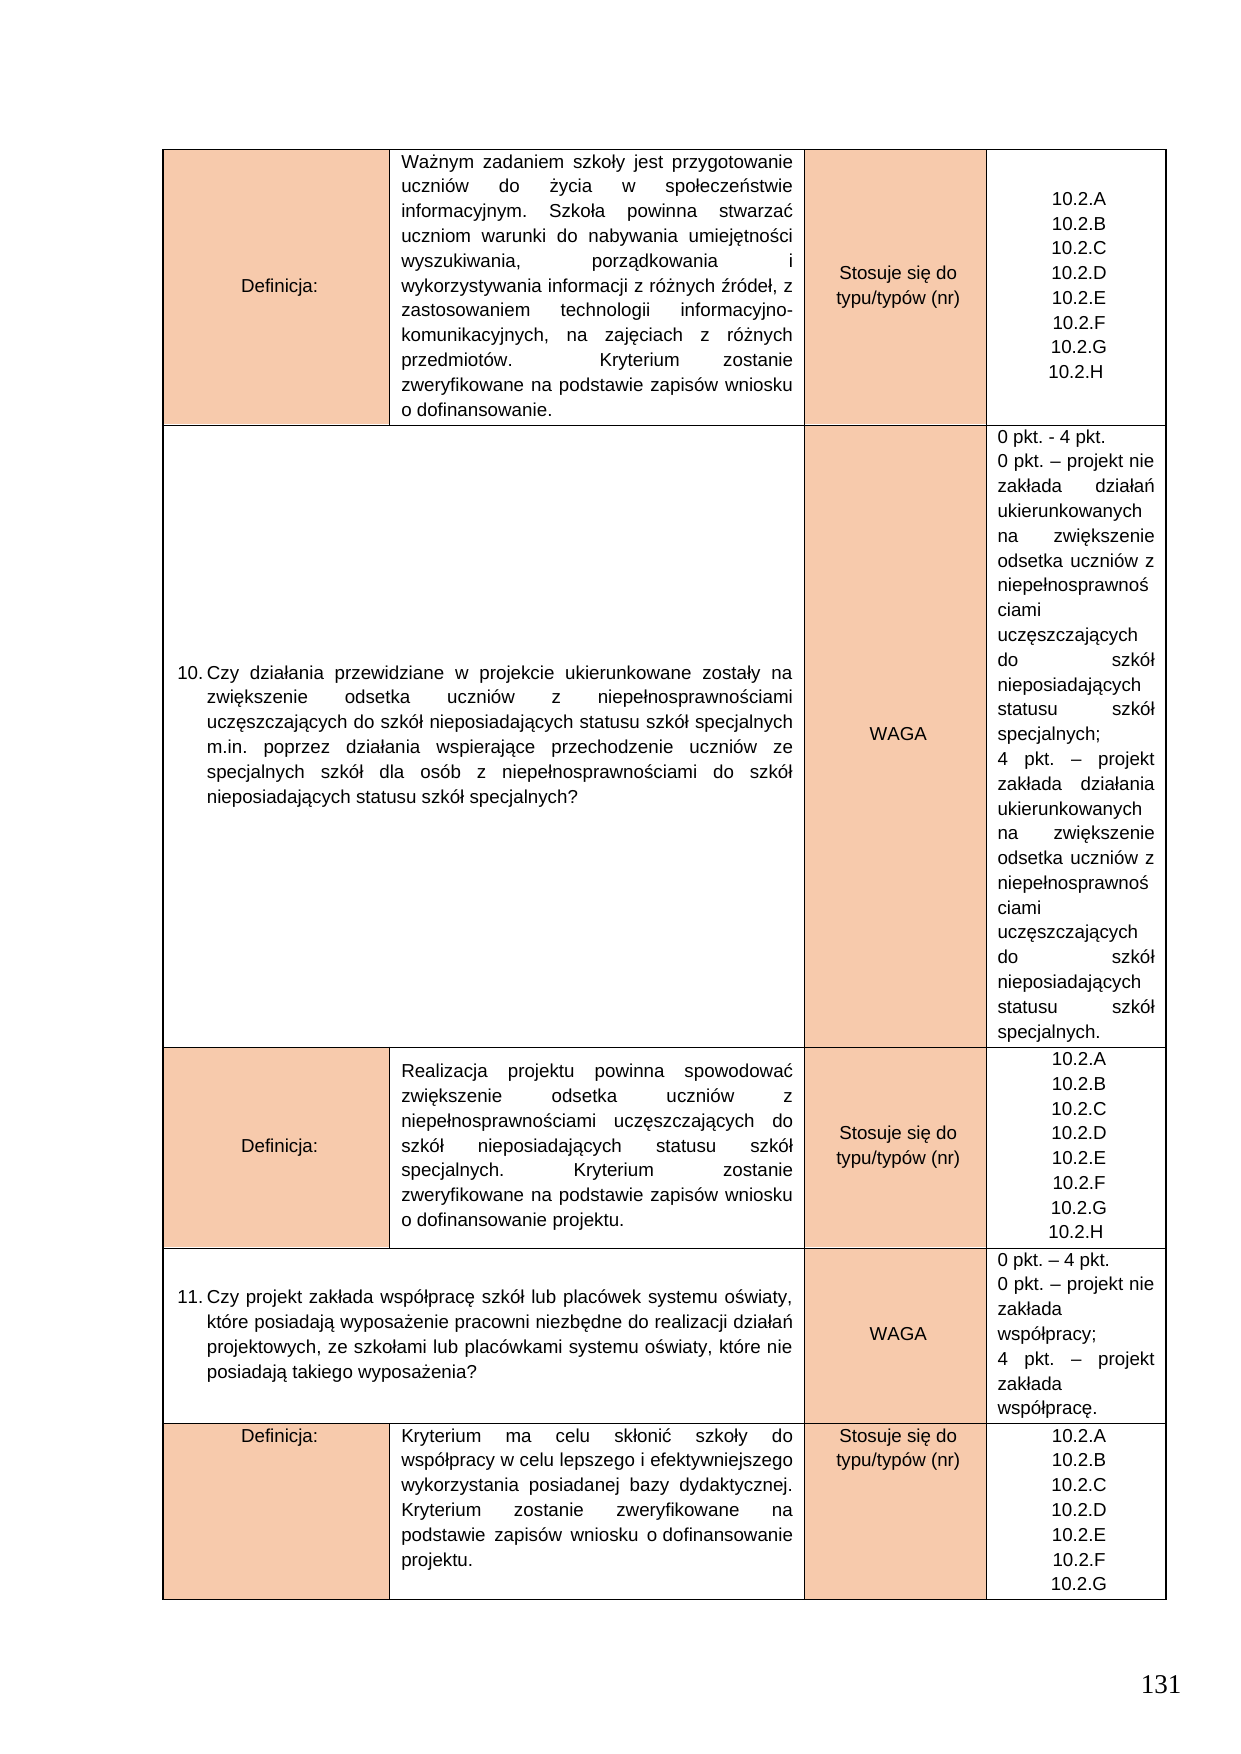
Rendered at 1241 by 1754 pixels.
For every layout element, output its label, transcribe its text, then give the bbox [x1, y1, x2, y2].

table_cell 0 pkt. – 4 pkt. 0 pkt. – projekt nie zakłada współpracy; 4 pkt. – projekt zakłada współpracę. [987, 1249, 1165, 1423]
table_cell Stosuje się do typu/typów (nr) [805, 150, 986, 424]
table_cell 10.2.A 10.2.B 10.2.C 10.2.D 10.2.E 10.2.F 10.2.G 10.2.H [987, 1048, 1165, 1247]
table_cell Realizacja projektu powinna spowodować zwiększenie odsetka uczniów z niepełnosprawnościami uczęszczających do szkół nieposiadających statusu szkół specjalnych. Kryterium zostanie zweryfikowane na podstawie zapisów wniosku o dofinansowanie projektu. [390, 1048, 804, 1247]
table_cell Definicja: [164, 1424, 389, 1599]
table_cell 0 pkt. - 4 pkt. 0 pkt. – projekt nie zakłada działań ukierunkowanych na zwiększenie odsetka uczniów z niepełnosprawnościami uczęszczających do szkół nieposiadających statusu szkół specjalnych; 4 pkt. – projekt zakłada działania ukierunkowanych na zwiększenie odsetka uczniów z niepełnosprawnościami uczęszczających do szkół nieposiadających statusu szkół specjalnych. [987, 426, 1165, 1047]
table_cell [805, 1424, 986, 1599]
table_cell Czy działania przewidziane w projekcie ukierunkowane zostały na zwiększenie odsetka uczniów z niepełnosprawnościami uczęszczających do szkół nieposiadających statusu szkół specjalnych m.in. poprzez działania wspierające przechodzenie uczniów ze specjalnych szkół dla osób z niepełnosprawnościami do szkół nieposiadających statusu szkół specjalnych? [164, 426, 804, 1047]
table_cell Definicja: [164, 1048, 389, 1247]
table_cell Definicja: [164, 150, 389, 424]
table_cell Stosuje się do typu/typów (nr) [805, 1048, 986, 1247]
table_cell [987, 1424, 1165, 1599]
table_cell WAGA [805, 426, 986, 1047]
table_cell 10.2.A 10.2.B 10.2.C 10.2.D 10.2.E 10.2.F 10.2.G 10.2.H [987, 150, 1165, 424]
table_cell Ważnym zadaniem szkoły jest przygotowanie uczniów do życia w społeczeństwie informacyjnym. Szkoła powinna stwarzać uczniom warunki do nabywania umiejętności wyszukiwania, porządkowania i wykorzystywania informacji z różnych źródeł, z zastosowaniem technologii informacyjno-komunikacyjnych, na zajęciach z różnych przedmiotów. Kryterium zostanie zweryfikowane na podstawie zapisów wniosku o dofinansowanie. [390, 150, 804, 424]
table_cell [390, 1424, 804, 1599]
table_cell Czy projekt zakłada współpracę szkół lub placówek systemu oświaty, które posiadają wyposażenie pracowni niezbędne do realizacji działań projektowych, ze szkołami lub placówkami systemu oświaty, które nie posiadają takiego wyposażenia? [164, 1249, 804, 1423]
table_cell WAGA [805, 1249, 986, 1423]
